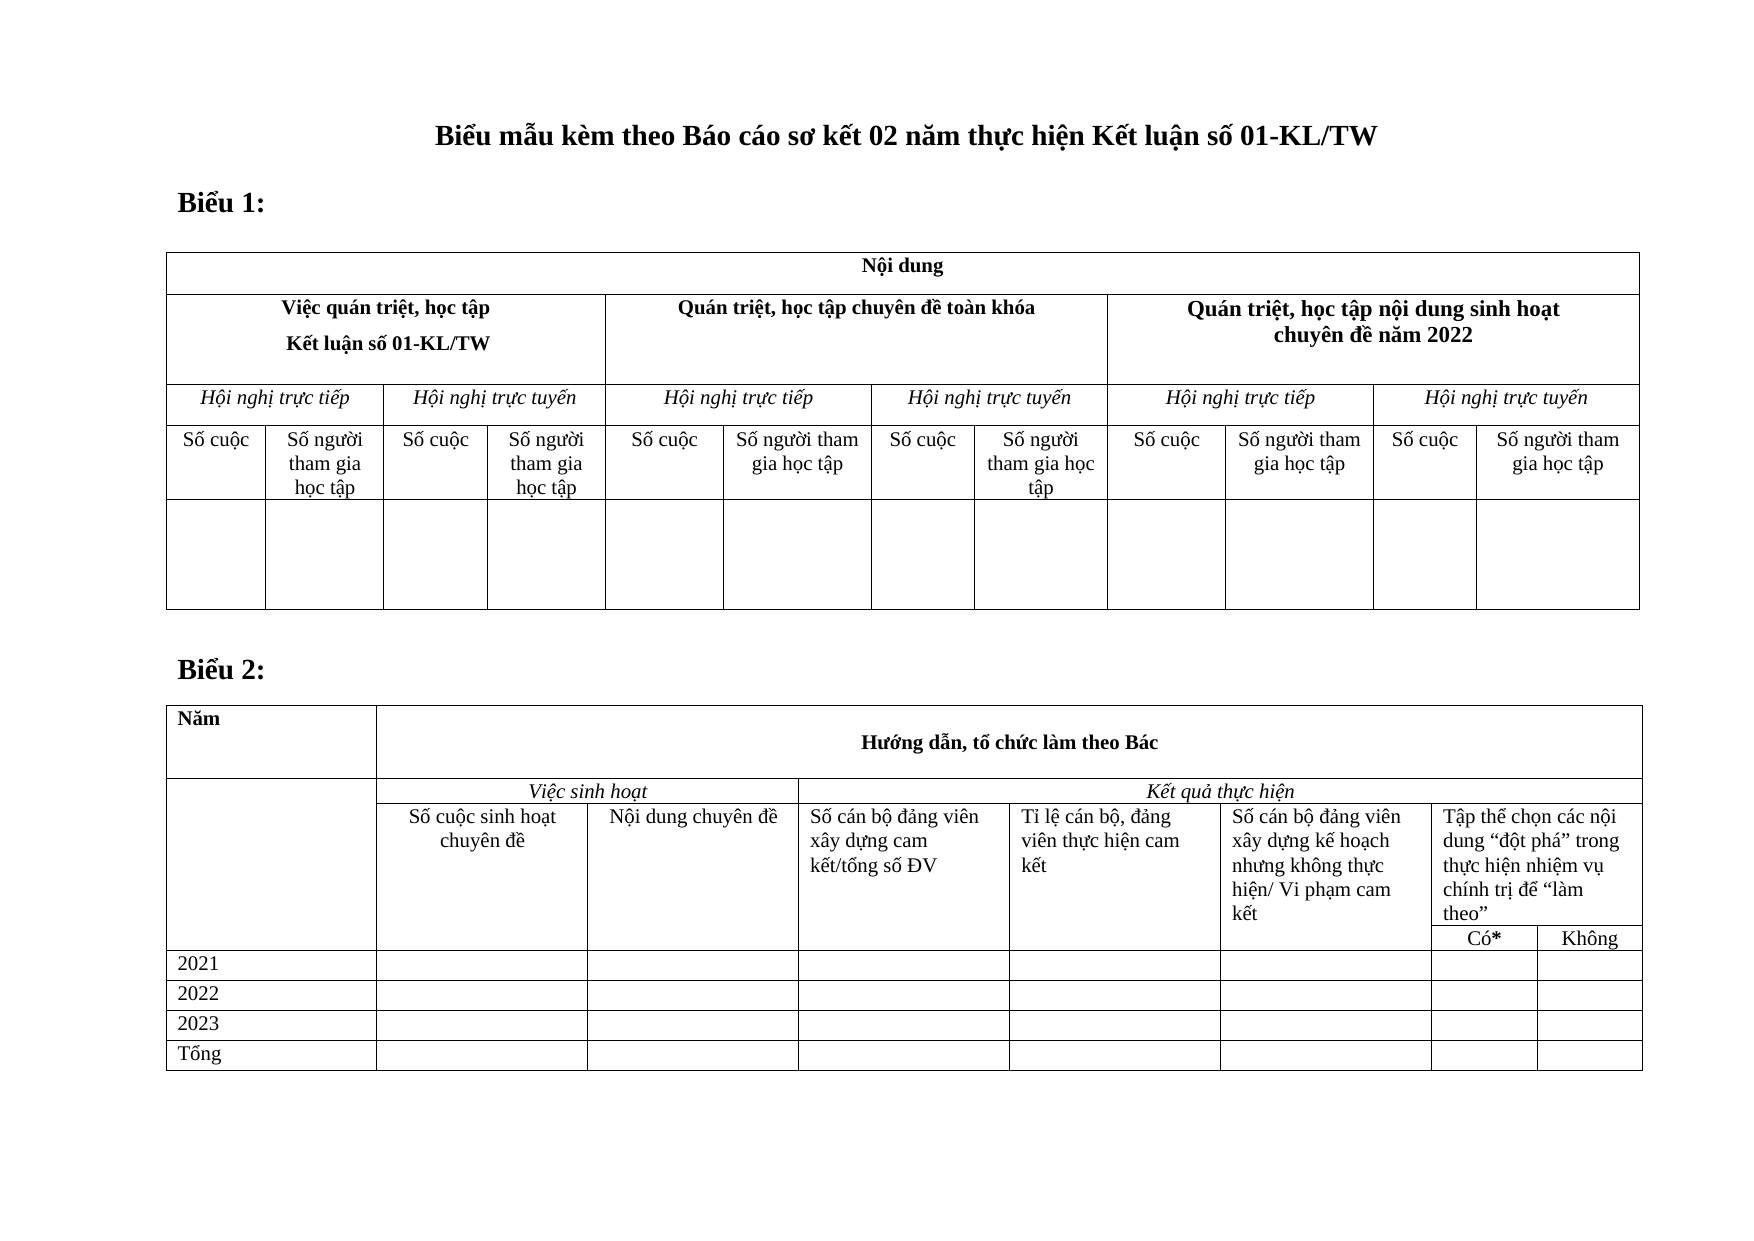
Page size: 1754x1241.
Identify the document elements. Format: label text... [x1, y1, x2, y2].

table_cell [588, 981, 798, 1010]
table_cell [1010, 1041, 1220, 1070]
table_cell Nội dung chuyên đề [588, 804, 798, 950]
table_cell [799, 981, 1009, 1010]
table_cell [1432, 1041, 1537, 1070]
table_cell Số người tham gia học tập [1226, 426, 1373, 499]
table_cell Tập thể chọn các nội dung “đột phá” trong thực hiện nhiệm vụ chính trị để “làm theo” [1432, 804, 1642, 925]
table_cell [1538, 1041, 1642, 1070]
table_header Nội dung [167, 253, 1639, 294]
table_cell [975, 500, 1107, 608]
table_cell Số cuộc [384, 426, 487, 499]
table_cell [1010, 1011, 1220, 1040]
table_cell [167, 500, 265, 608]
table_cell 2021 [167, 951, 376, 980]
table_cell Tổng [167, 1041, 376, 1070]
table_cell [1538, 1011, 1642, 1040]
table_header Hướng dẫn, tổ chức làm theo Bác [377, 706, 1642, 778]
table_cell [799, 1011, 1009, 1040]
table_cell Hội nghị trực tiếp [606, 385, 871, 425]
table_cell [377, 981, 587, 1010]
table_cell [1226, 500, 1373, 608]
table_cell [1010, 981, 1220, 1010]
table_header Năm [167, 706, 376, 778]
table_cell Quán triệt, học tập chuyên đề toàn khóa [606, 295, 1107, 384]
table_cell Số người tham gia học tập [266, 426, 383, 499]
table_cell Số cuộc sinh hoạt chuyên đề [377, 804, 587, 950]
text Biểu 1: [177, 185, 1636, 219]
table_cell [606, 500, 723, 608]
table_cell [799, 951, 1009, 980]
table_cell [377, 1011, 587, 1040]
text Biểu mẫu kèm theo Báo cáo sơ kết 02 năm thực hiện Kết luận số 01-KL/TW [177, 118, 1636, 152]
table_cell Số người tham gia học tập [724, 426, 871, 499]
table_cell Số cuộc [1108, 426, 1225, 499]
table_cell [377, 1041, 587, 1070]
table_cell [266, 500, 383, 608]
table_cell Số cán bộ đảng viên xây dựng cam kết/tổng số ĐV [799, 804, 1009, 950]
table_cell [1538, 951, 1642, 980]
table_cell Số người tham gia học tập [488, 426, 605, 499]
table_cell Hội nghị trực tuyến [1374, 385, 1639, 425]
table_cell Không [1538, 926, 1642, 950]
table_cell [1432, 951, 1537, 980]
table_cell [1108, 500, 1225, 608]
table_cell [1221, 951, 1431, 980]
table_cell Số người tham gia học tập [1477, 426, 1639, 499]
table_cell Hội nghị trực tiếp [167, 385, 383, 425]
table_cell Việc sinh hoạt [377, 779, 798, 803]
table_cell Việc quán triệt, học tập Kết luận số 01-KL/TW [167, 295, 605, 384]
table_cell Số cuộc [872, 426, 974, 499]
table_cell Có* [1432, 926, 1537, 950]
table_cell [1010, 951, 1220, 980]
table_cell 2022 [167, 981, 376, 1010]
table_cell [1374, 500, 1476, 608]
table_cell [588, 951, 798, 980]
table_cell [1538, 981, 1642, 1010]
table_cell [167, 779, 376, 950]
table_cell Số cuộc [167, 426, 265, 499]
table_cell Quán triệt, học tập nội dung sinh hoạt chuyên đề năm 2022 [1108, 295, 1639, 384]
table_cell [1477, 500, 1639, 608]
table_cell [724, 500, 871, 608]
table_cell [1432, 1011, 1537, 1040]
table_cell [588, 1011, 798, 1040]
table_cell [1221, 981, 1431, 1010]
table_cell Kết quả thực hiện [799, 779, 1642, 803]
table_cell [1432, 981, 1537, 1010]
table_cell Số cuộc [606, 426, 723, 499]
table_cell [588, 1041, 798, 1070]
table_cell [799, 1041, 1009, 1070]
table_cell Số cán bộ đảng viên xây dựng kế hoạch nhưng không thực hiện/ Vi phạm cam kết [1221, 804, 1431, 950]
table_cell Hội nghị trực tiếp [1108, 385, 1373, 425]
table_cell Hội nghị trực tuyến [872, 385, 1107, 425]
table_cell [1221, 1041, 1431, 1070]
text Biểu 2: [177, 652, 1636, 686]
table_cell Tỉ lệ cán bộ, đảng viên thực hiện cam kết [1010, 804, 1220, 950]
table_cell [872, 500, 974, 608]
table_cell Hội nghị trực tuyến [384, 385, 605, 425]
table_cell [488, 500, 605, 608]
table_cell [377, 951, 587, 980]
table_cell 2023 [167, 1011, 376, 1040]
table_cell [1221, 1011, 1431, 1040]
table_cell Số người tham gia học tập [975, 426, 1107, 499]
table_cell [384, 500, 487, 608]
table_cell Số cuộc [1374, 426, 1476, 499]
